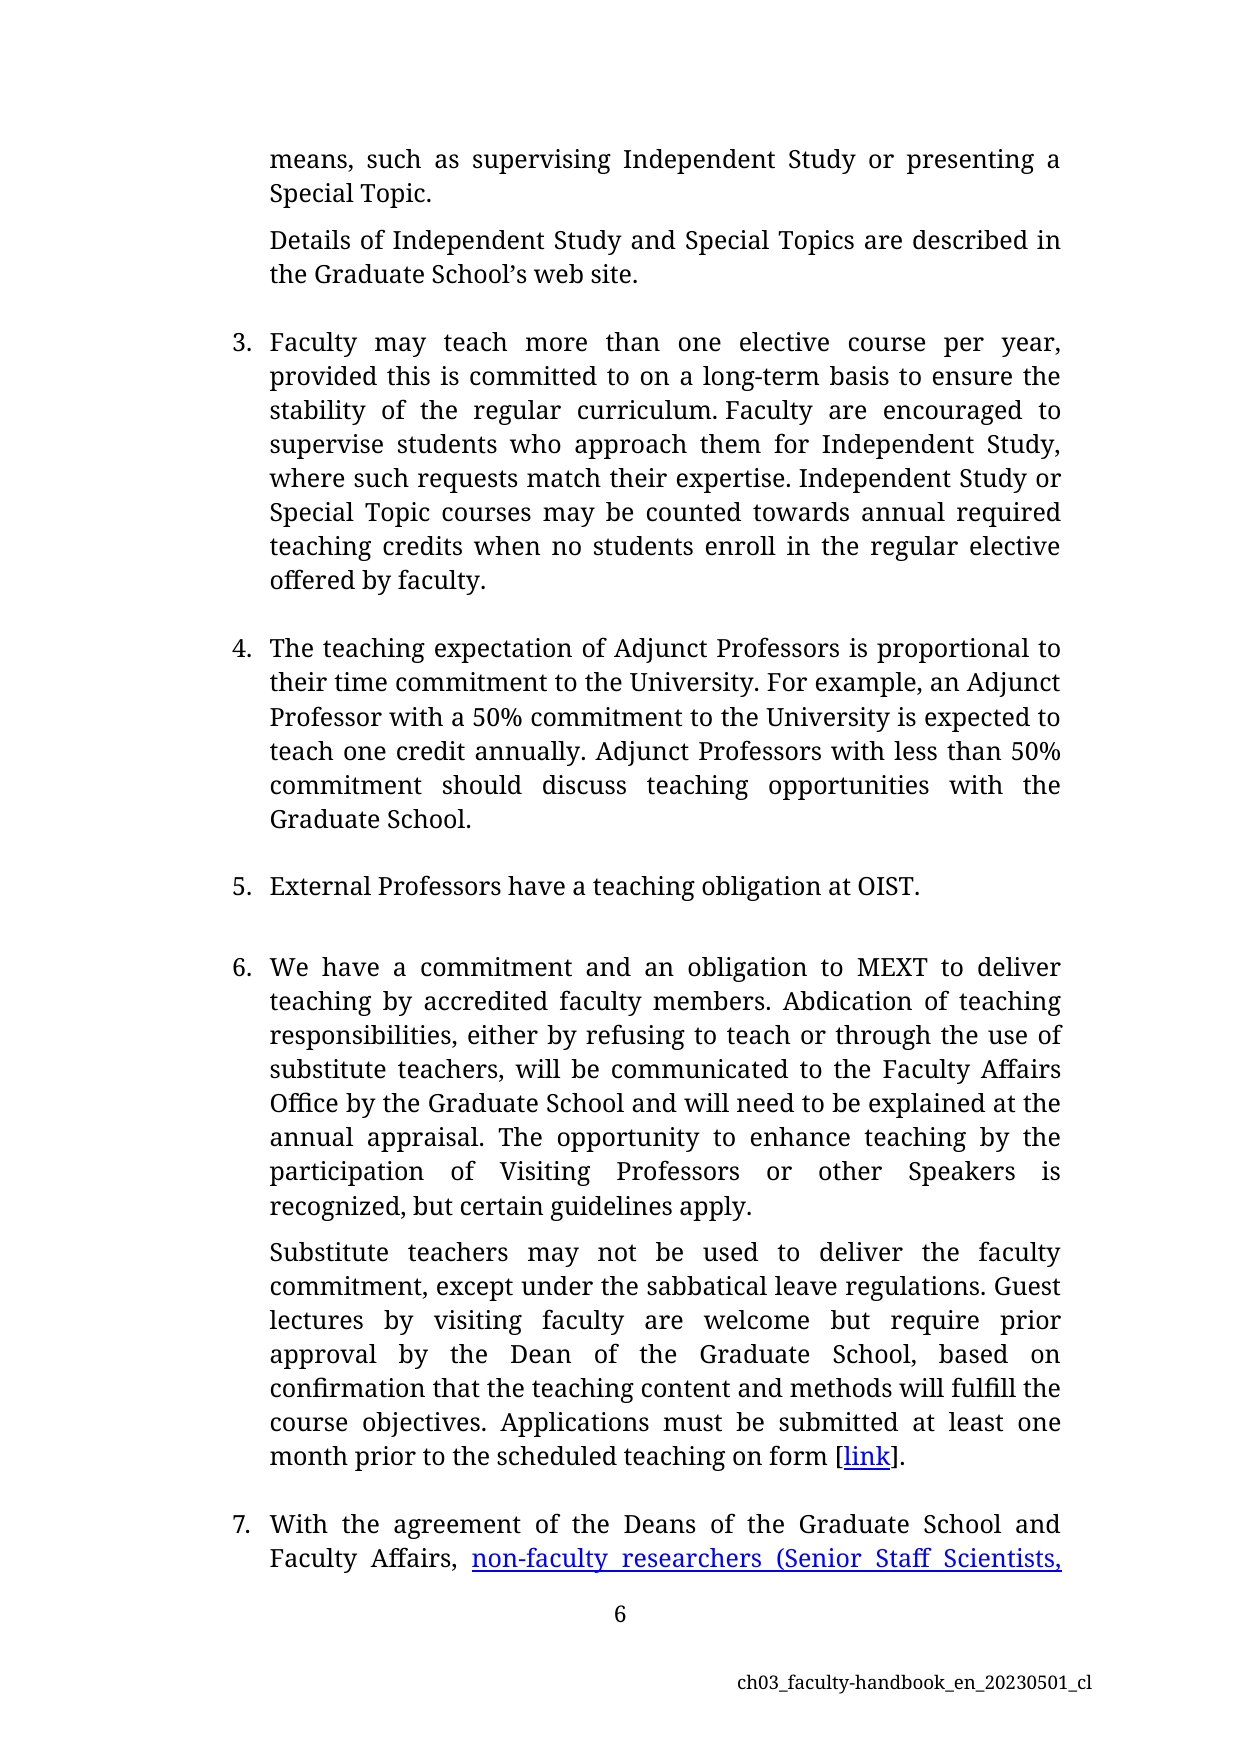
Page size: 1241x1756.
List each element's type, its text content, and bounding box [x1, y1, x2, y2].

list The teaching expectation of Adjunct Professors is proportional to their time commitment to the University. For example, an Adjunct Professor with a 50% commitment to the University is expected to teach one credit annually. Adjunct Professors with less than 50% commitment should discuss teaching opportunities with the Graduate School. [232, 631, 1062, 835]
list Details of Independent Study and Special Topics are described in the Graduate School’s web site. [269, 222, 1062, 290]
list Faculty may teach more than one elective course per year, provided this is committed to on a long-term basis to ensure the stability of the regular curriculum. Faculty are encouraged to supervise students who approach them for Independent Study, where such requests match their expertise. Independent Study or Special Topic courses may be counted towards annual required teaching credits when no students enroll in the regular elective offered by faculty. [232, 324, 1062, 597]
list We have a commitment and an obligation to MEXT to deliver teaching by accredited faculty members. Abdication of teaching responsibilities, either by refusing to teach or through the use of substitute teachers, will be communicated to the Faculty Affairs Office by the Graduate School and will need to be explained at the annual appraisal. The opportunity to enhance teaching by the participation of Visiting Professors or other Speakers is recognized, but certain guidelines apply. [232, 950, 1062, 1222]
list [232, 142, 1062, 210]
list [232, 1507, 1062, 1575]
text Substitute teachers may not be used to deliver the faculty commitment, except under the sabbatical leave regulations. Guest lectures by visiting faculty are welcome but require prior approval by the Dean of the Graduate School, based on confirmation that the teaching content and methods will fulfill the course objectives. Applications must be submitted at least one month prior to the scheduled teaching on form [link]. [269, 1235, 1062, 1473]
list External Professors have a teaching obligation at OIST. [232, 869, 1062, 903]
